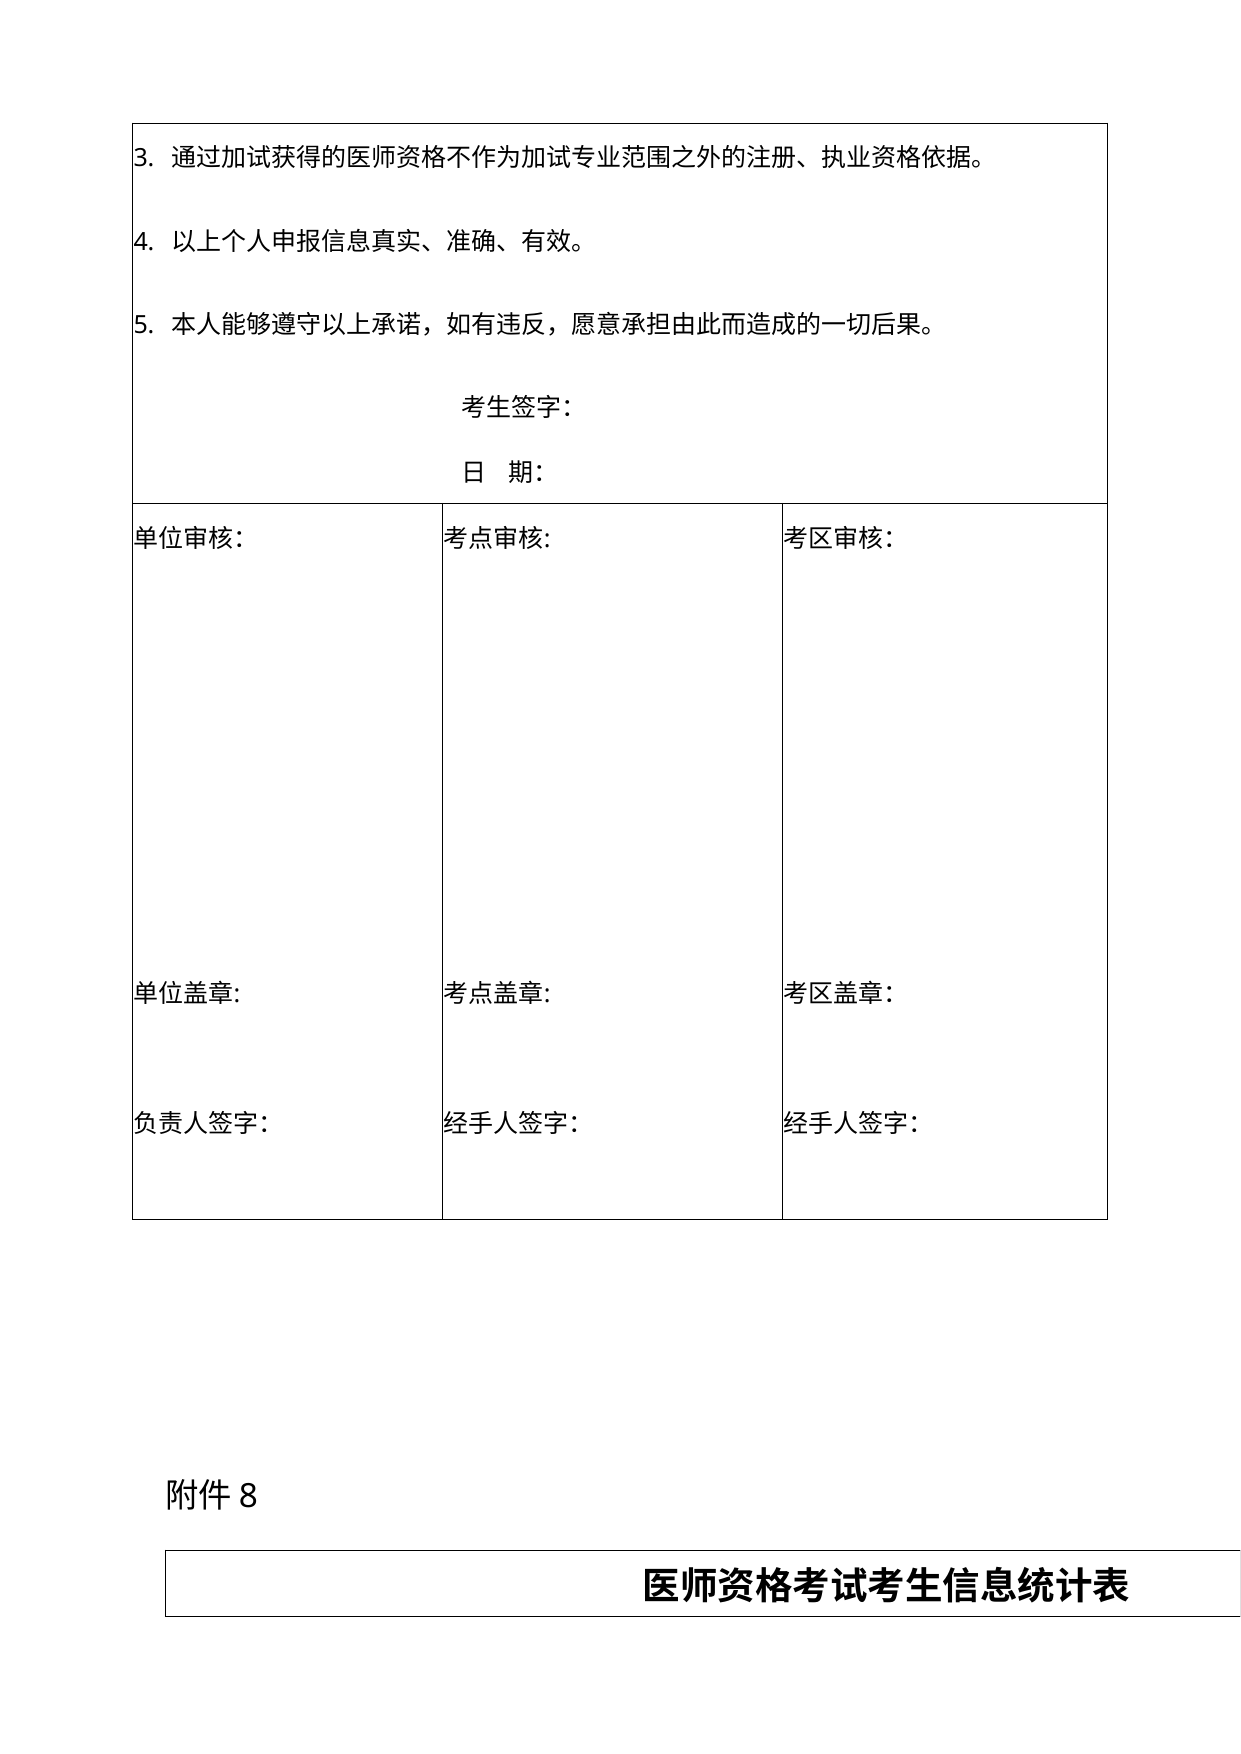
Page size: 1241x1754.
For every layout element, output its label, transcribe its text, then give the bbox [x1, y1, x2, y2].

table_header 医师资格考试考生信息统计表 [166, 1551, 1240, 1616]
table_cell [133, 124, 1107, 503]
table_cell 单位审核： 单位盖章: 负责人签字： [133, 504, 442, 1219]
table_cell 考点审核: 考点盖章: 经手人签字： [443, 504, 782, 1219]
table_cell 考区审核： 考区盖章： 经手人签字： [783, 504, 1107, 1219]
text 附件8 [165, 1460, 1075, 1525]
